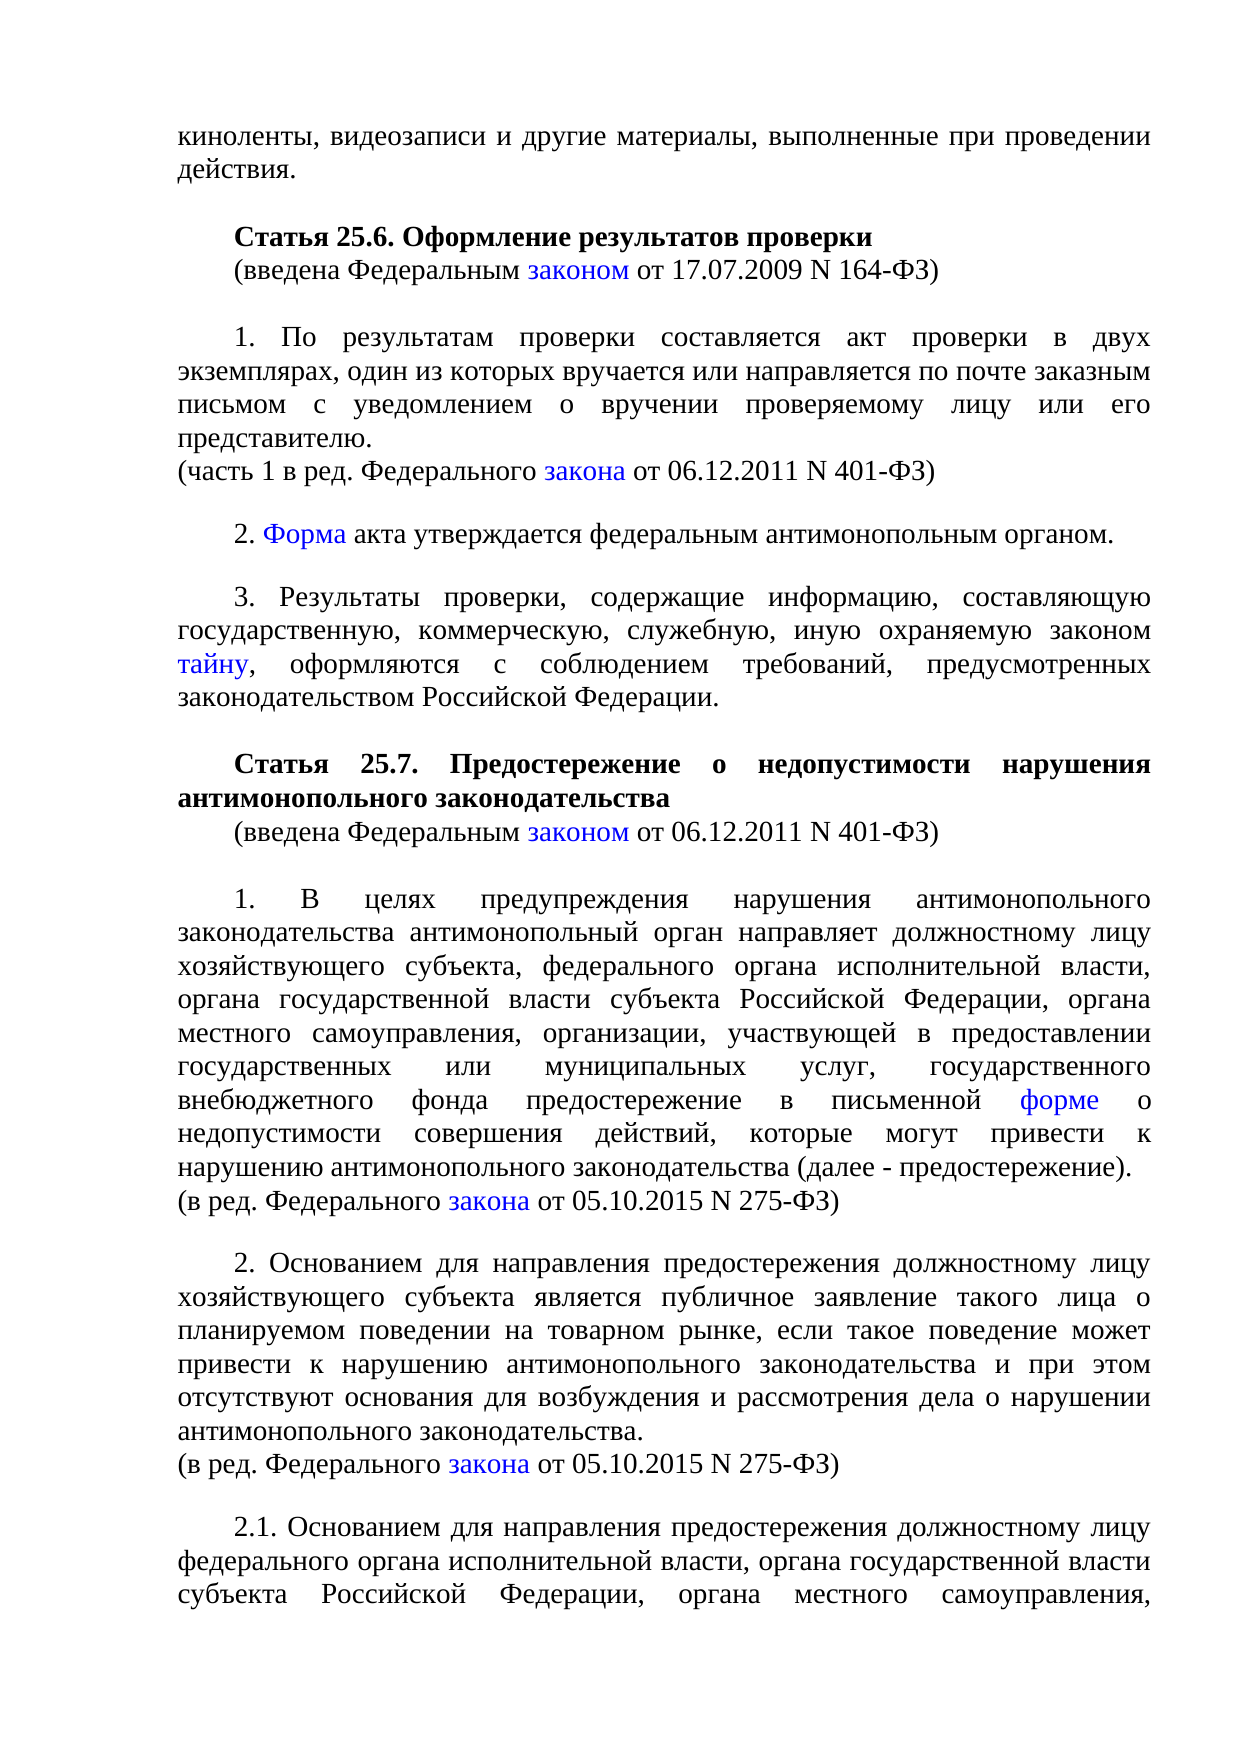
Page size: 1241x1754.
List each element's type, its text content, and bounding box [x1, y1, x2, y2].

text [177, 118, 1152, 185]
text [177, 1509, 1152, 1610]
text 3. Результаты проверки, содержащие информацию, составляющую государственную, коммерческую, служебную, иную охраняемую законом тайну, оформляются с соблюдением требований, предусмотренных законодательством Российской Федерации. [177, 579, 1152, 713]
text (введена Федеральным законом от 17.07.2009 N 164-ФЗ) [177, 252, 1152, 286]
text (в ред. Федерального закона от 05.10.2015 N 275-ФЗ) [177, 1447, 1152, 1480]
text 2. Форма акта утверждается федеральным антимонопольным органом. [177, 516, 1152, 550]
title Статья 25.7. Предостережение о недопустимости нарушения антимонопольного законодательства [177, 747, 1152, 814]
text 2. Основанием для направления предостережения должностному лицу хозяйствующего субъекта является публичное заявление такого лица о планируемом поведении на товарном рынке, если такое поведение может привести к нарушению антимонопольного законодательства и при этом отсутствуют основания для возбуждения и рассмотрения дела о нарушении антимонопольного законодательства. [177, 1245, 1152, 1447]
text 1. По результатам проверки составляется акт проверки в двух экземплярах, один из которых вручается или направляется по почте заказным письмом с уведомлением о вручении проверяемому лицу или его представителю. [177, 319, 1152, 453]
text 1. В целях предупреждения нарушения антимонопольного законодательства антимонопольный орган направляет должностному лицу хозяйствующего субъекта, федерального органа исполнительной власти, органа государственной власти субъекта Российской Федерации, органа местного самоуправления, организации, участвующей в предоставлении государственных или муниципальных услуг, государственного внебюджетного фонда предостережение в письменной форме о недопустимости совершения действий, которые могут привести к нарушению антимонопольного законодательства (далее - предостережение). [177, 881, 1152, 1183]
title Статья 25.6. Оформление результатов проверки [177, 219, 1152, 252]
text (введена Федеральным законом от 06.12.2011 N 401-ФЗ) [177, 814, 1152, 847]
text (в ред. Федерального закона от 05.10.2015 N 275-ФЗ) [177, 1183, 1152, 1216]
text (часть 1 в ред. Федерального закона от 06.12.2011 N 401-ФЗ) [177, 453, 1152, 487]
